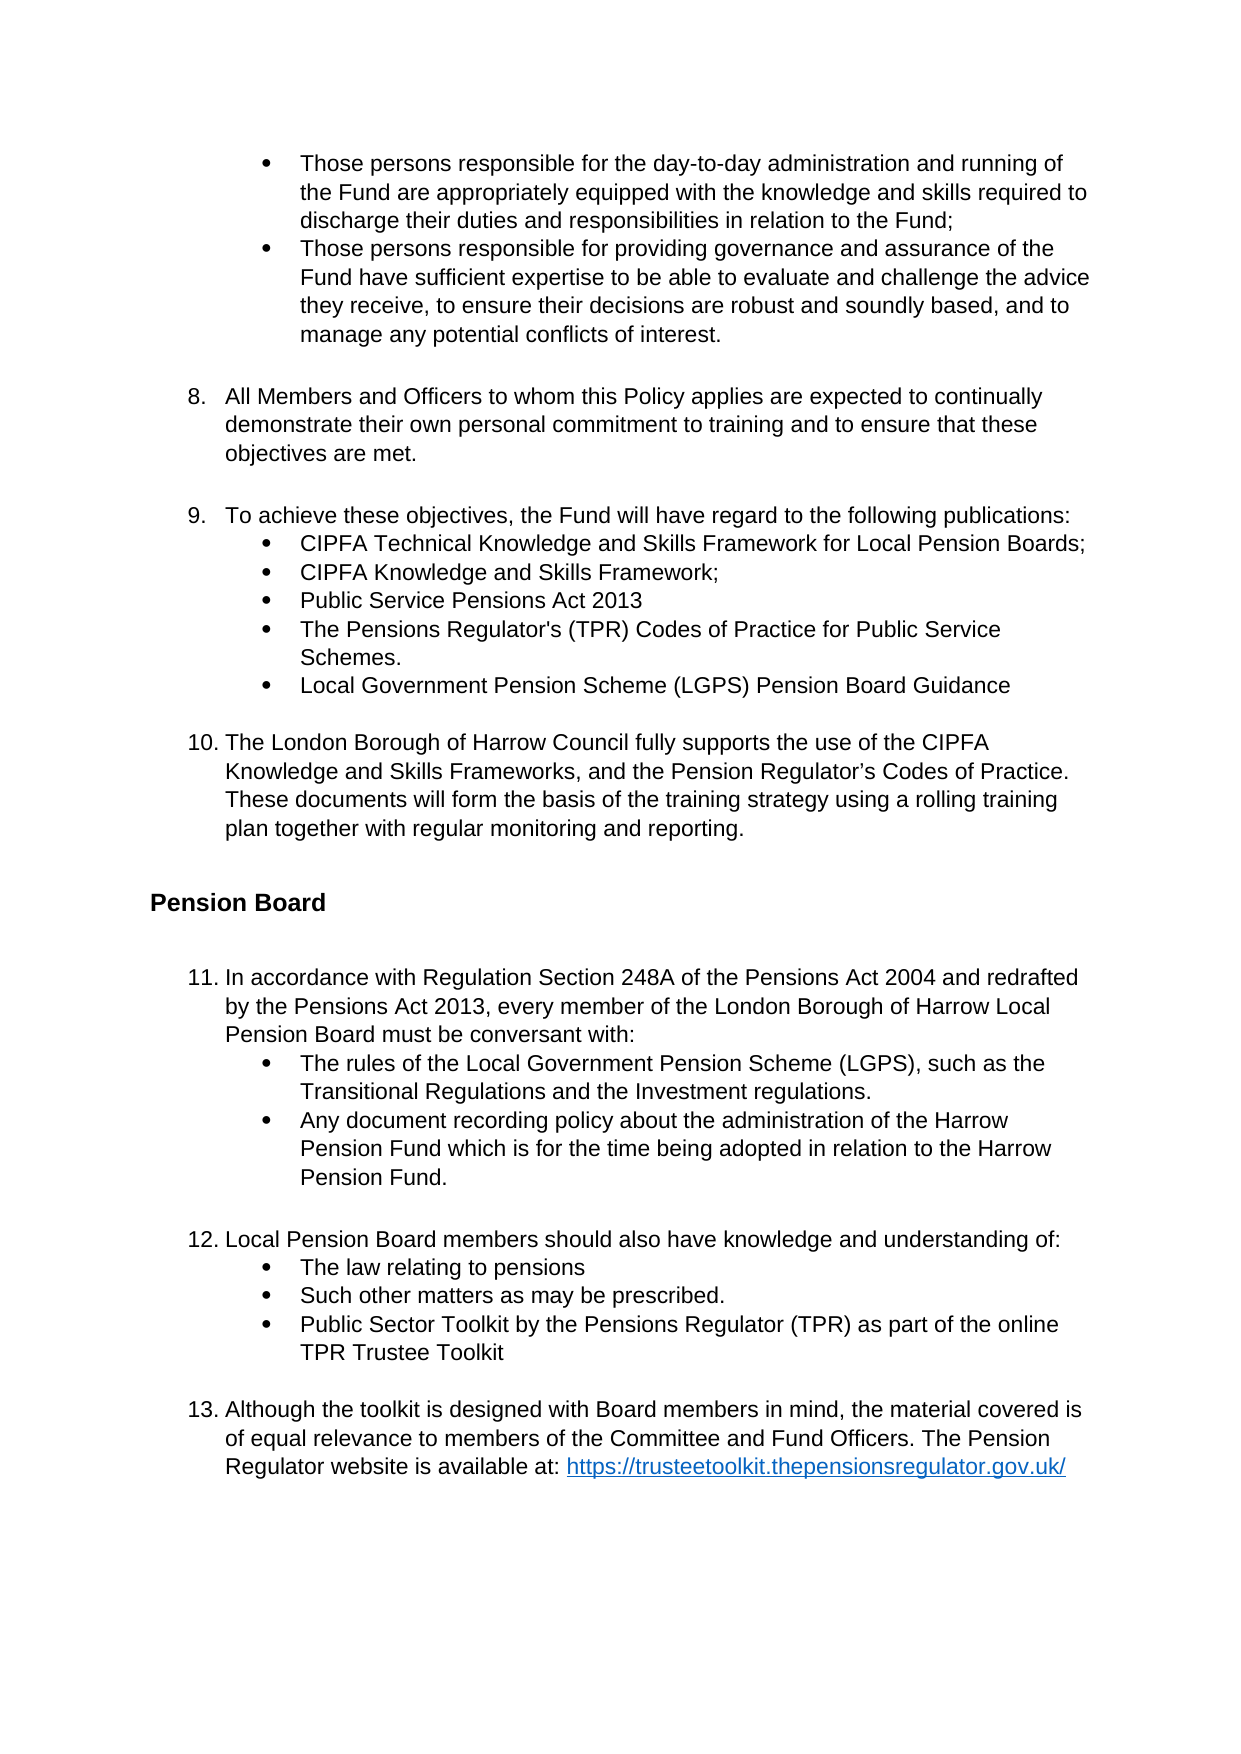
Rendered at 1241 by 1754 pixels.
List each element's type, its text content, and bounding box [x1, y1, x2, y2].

list To achieve these objectives, the Fund will have regard to the following publications: [187, 502, 1090, 528]
list The rules of the Local Government Pension Scheme (LGPS), such as the Transitional Regulations and the Investment regulations. [262, 1050, 1090, 1104]
list CIPFA Technical Knowledge and Skills Framework for Local Pension Boards; [262, 530, 1090, 557]
text Pension Board [150, 888, 1090, 917]
list Local Pension Board members should also have knowledge and understanding of: [187, 1226, 1090, 1252]
list Although the toolkit is designed with Board members in mind, the material covered is of equal relevance to members of the Committee and Fund Officers. The Pension Regulator website is available at: https://trusteetoolkit.thepensionsregulator.gov.uk/ [187, 1396, 1090, 1479]
list Public Sector Toolkit by the Pensions Regulator (TPR) as part of the online TPR Trustee Toolkit [262, 1311, 1090, 1366]
list Local Government Pension Scheme (LGPS) Pension Board Guidance [262, 672, 1090, 699]
list Such other matters as may be prescribed. [262, 1282, 1090, 1309]
list The law relating to pensions [262, 1254, 1090, 1280]
list Public Service Pensions Act 2013 [262, 587, 1090, 613]
list Those persons responsible for the day-to-day administration and running of the Fund are appropriately equipped with the knowledge and skills required to discharge their duties and responsibilities in relation to the Fund; [262, 150, 1090, 233]
list CIPFA Knowledge and Skills Framework; [262, 559, 1090, 585]
list The London Borough of Harrow Council fully supports the use of the CIPFA Knowledge and Skills Frameworks, and the Pension Regulator’s Codes of Practice. These documents will form the basis of the training strategy using a rolling training plan together with regular monitoring and reporting. [187, 729, 1090, 841]
list Those persons responsible for providing governance and assurance of the Fund have sufficient expertise to be able to evaluate and challenge the advice they receive, to ensure their decisions are robust and soundly based, and to manage any potential conflicts of interest. [262, 235, 1090, 347]
list The Pensions Regulator's (TPR) Codes of Practice for Public Service Schemes. [262, 616, 1090, 670]
list In accordance with Regulation Section 248A of the Pensions Act 2004 and redrafted by the Pensions Act 2013, every member of the London Borough of Harrow Local Pension Board must be conversant with: [187, 964, 1090, 1048]
list Any document recording policy about the administration of the Harrow Pension Fund which is for the time being adopted in relation to the Harrow Pension Fund. [262, 1107, 1090, 1190]
list All Members and Officers to whom this Policy applies are expected to continually demonstrate their own personal commitment to training and to ensure that these objectives are met. [187, 383, 1090, 466]
